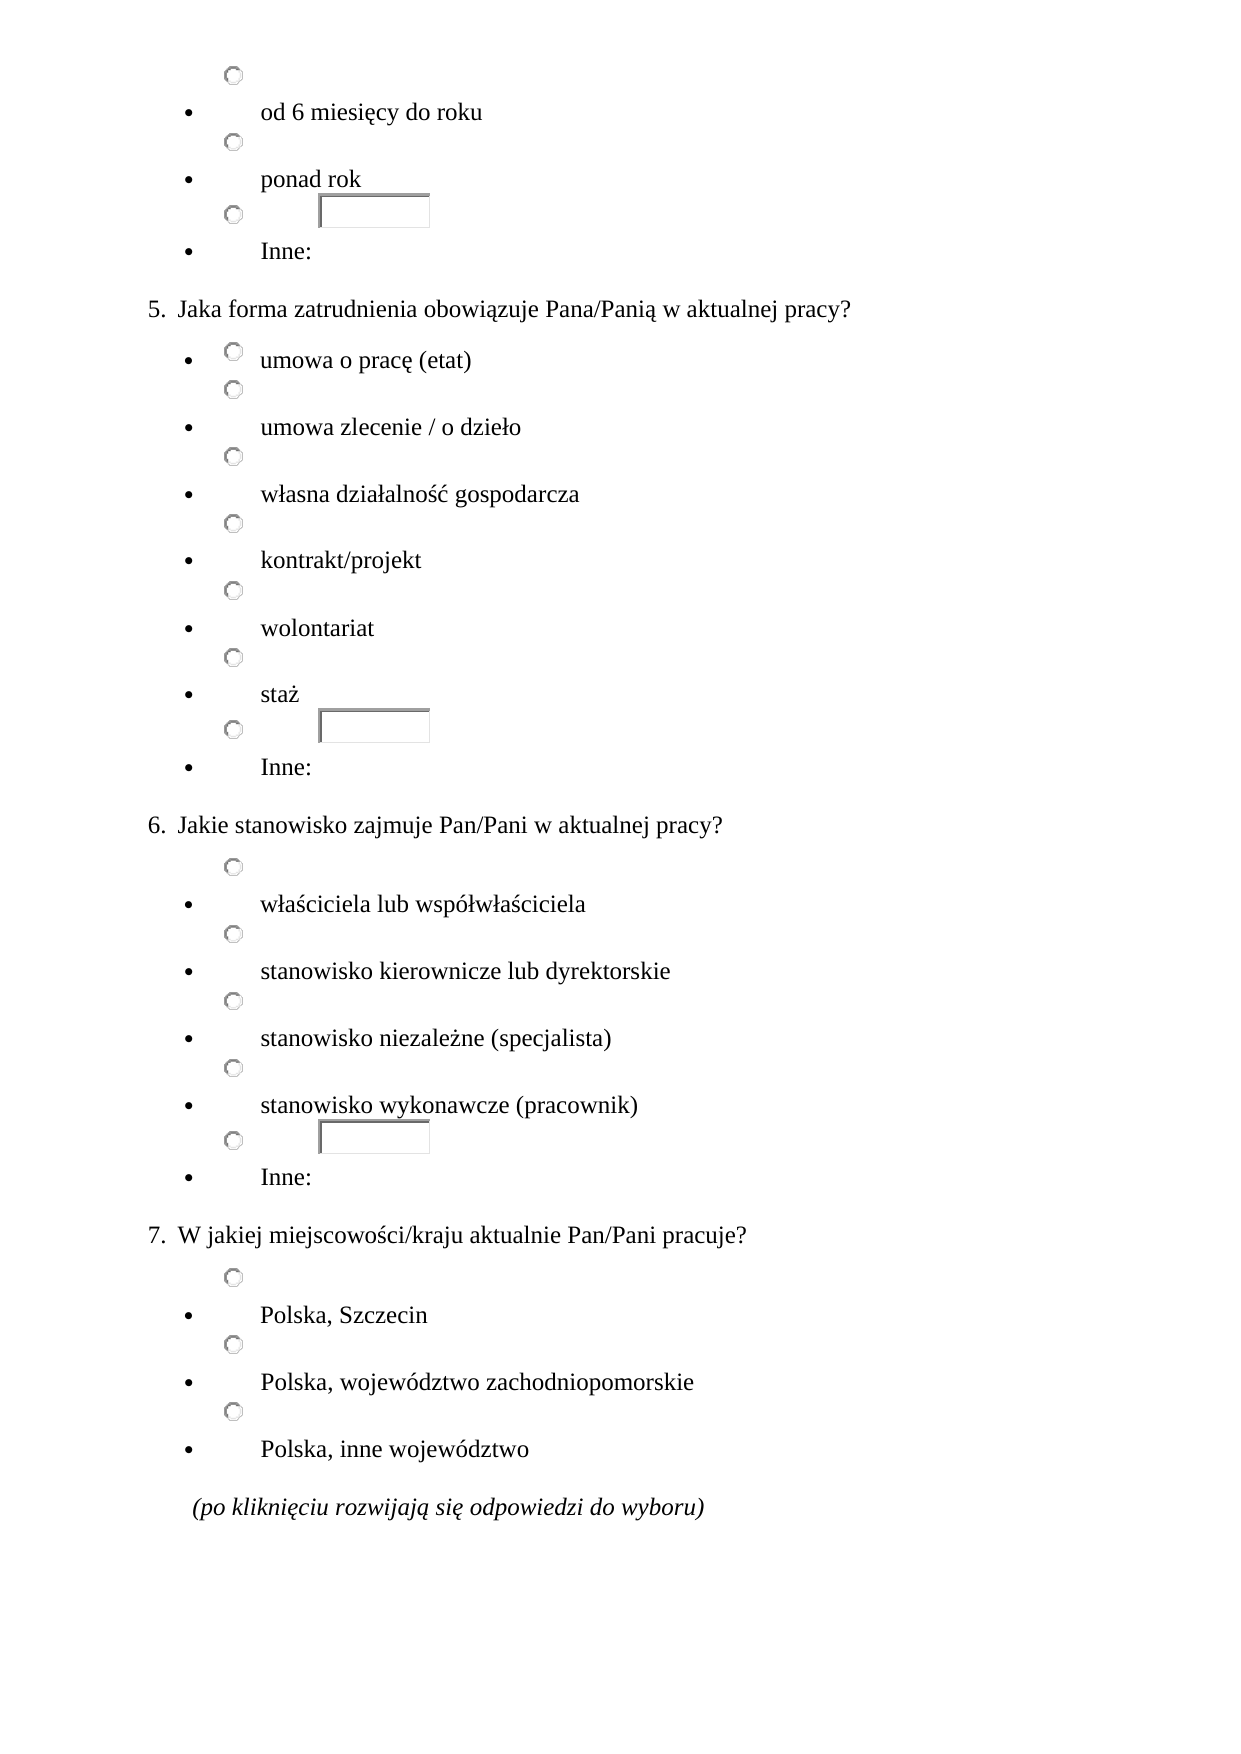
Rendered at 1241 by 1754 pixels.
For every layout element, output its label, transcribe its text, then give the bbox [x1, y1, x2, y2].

list Inne: [185, 1119, 1152, 1191]
list W jakiej miejscowości/kraju aktualnie Pan/Pani pracuje? [148, 1220, 1152, 1249]
list własna działalność gospodarcza [185, 440, 1152, 507]
list Inne: [185, 708, 1152, 781]
list wolontariat [185, 574, 1152, 641]
list Inne: [185, 193, 1152, 265]
list Jaka forma zatrudnienia obowiązuje Pana/Panią w aktualnej pracy? [148, 294, 1152, 323]
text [192, 1492, 1152, 1520]
list od 6 miesięcy do roku [185, 59, 1152, 126]
list Jakie stanowisko zajmuje Pan/Pani w aktualnej pracy? [148, 810, 1152, 838]
list Polska, inne województwo [185, 1395, 1152, 1462]
list stanowisko niezależne (specjalista) [185, 985, 1152, 1052]
list umowa o pracę (etat) [185, 336, 1152, 373]
list ponad rok [185, 126, 1152, 193]
list Polska, Szczecin [185, 1261, 1152, 1328]
list stanowisko wykonawcze (pracownik) [185, 1052, 1152, 1119]
list stanowisko kierownicze lub dyrektorskie [185, 918, 1152, 985]
list kontrakt/projekt [185, 507, 1152, 574]
list Polska, województwo zachodniopomorskie [185, 1328, 1152, 1395]
list umowa zlecenie / o dzieło [185, 373, 1152, 440]
list właściciela lub współwłaściciela [185, 851, 1152, 918]
list staż [185, 641, 1152, 708]
